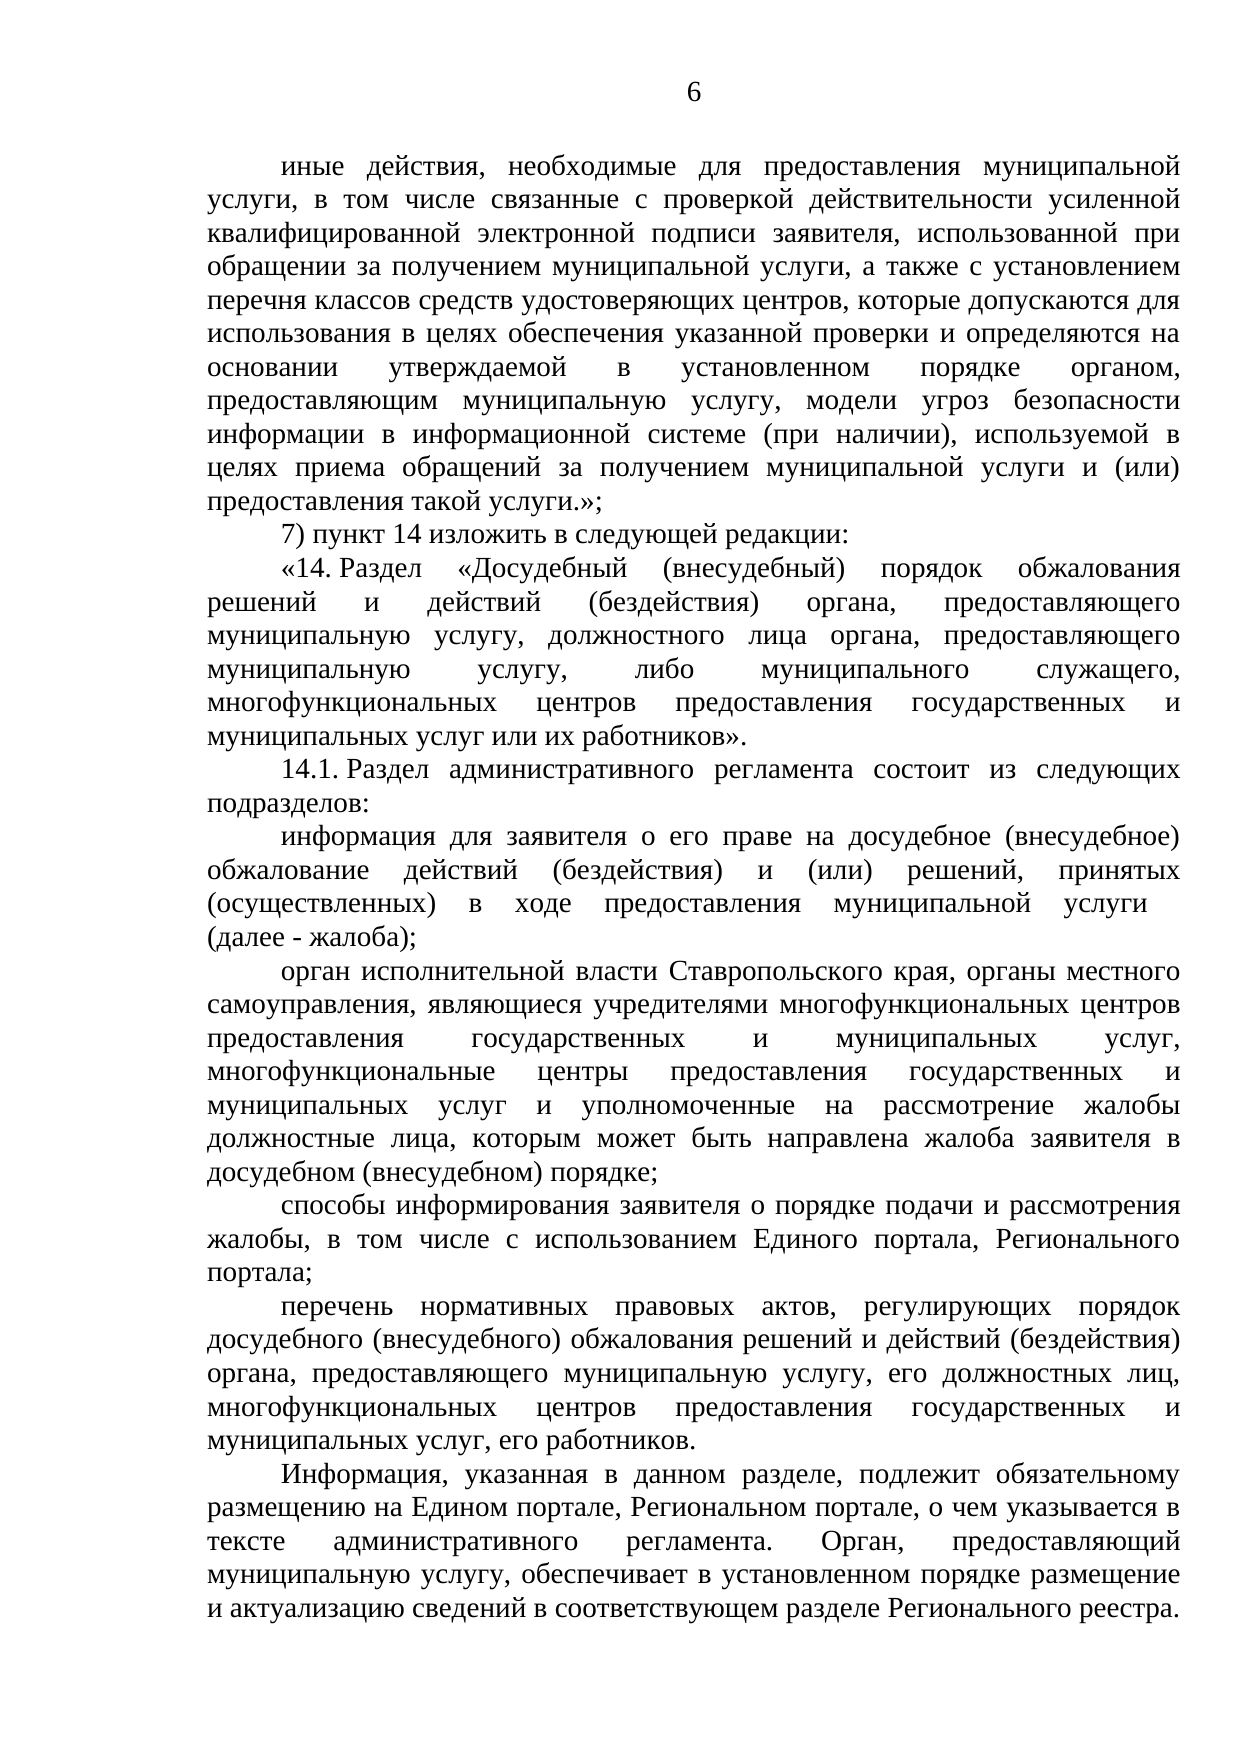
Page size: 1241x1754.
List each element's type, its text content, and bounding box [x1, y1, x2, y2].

list орган исполнительной власти Ставропольского края, органы местного самоуправления, являющиеся учредителями многофункциональных центров предоставления государственных и муниципальных услуг, многофункциональные центры предоставления государственных и муниципальных услуг и уполномоченные на рассмотрение жалобы должностные лица, которым может быть направлена жалоба заявителя в досудебном (внесудебном) порядке; [207, 953, 1181, 1187]
list «14. Раздел «Досудебный (внесудебный) порядок обжалования решений и действий (бездействия) органа, предоставляющего муниципальную услугу, должностного лица органа, предоставляющего муниципальную услугу, либо муниципального служащего, многофункциональных центров предоставления государственных и муниципальных услуг или их работников». [207, 550, 1181, 751]
list информация для заявителя о его праве на досудебное (внесудебное) обжалование действий (бездействия) и (или) решений, принятых (осуществленных) в ходе предоставления муниципальной услуги (далее - жалоба); [207, 818, 1181, 953]
list способы информирования заявителя о порядке подачи и рассмотрения жалобы, в том числе с использованием Единого портала, Регионального портала; [207, 1187, 1181, 1288]
list 14.1. Раздел административного регламента состоит из следующих подразделов: [207, 751, 1181, 818]
list пункт 14 изложить в следующей редакции: [207, 517, 1181, 550]
list перечень нормативных правовых актов, регулирующих порядок досудебного (внесудебного) обжалования решений и действий (бездействия) органа, предоставляющего муниципальную услугу, его должностных лиц, многофункциональных центров предоставления государственных и муниципальных услуг, его работников. [207, 1288, 1181, 1456]
list Информация, указанная в данном разделе, подлежит обязательному размещению на Едином портале, Региональном портале, о чем указывается в тексте административного регламента. Орган, предоставляющий муниципальную услугу, обеспечивает в установленном порядке размещение и актуализацию сведений в соответствующем разделе Регионального реестра. [207, 1456, 1181, 1623]
list иные действия, необходимые для предоставления муниципальной услуги, в том числе связанные с проверкой действительности усиленной квалифицированной электронной подписи заявителя, использованной при обращении за получением муниципальной услуги, а также с установлением перечня классов средств удостоверяющих центров, которые допускаются для использования в целях обеспечения указанной проверки и определяются на основании утверждаемой в установленном порядке органом, предоставляющим муниципальную услугу, модели угроз безопасности информации в информационной системе (при наличии), используемой в целях приема обращений за получением муниципальной услуги и (или) предоставления такой услуги.»; [207, 148, 1181, 517]
